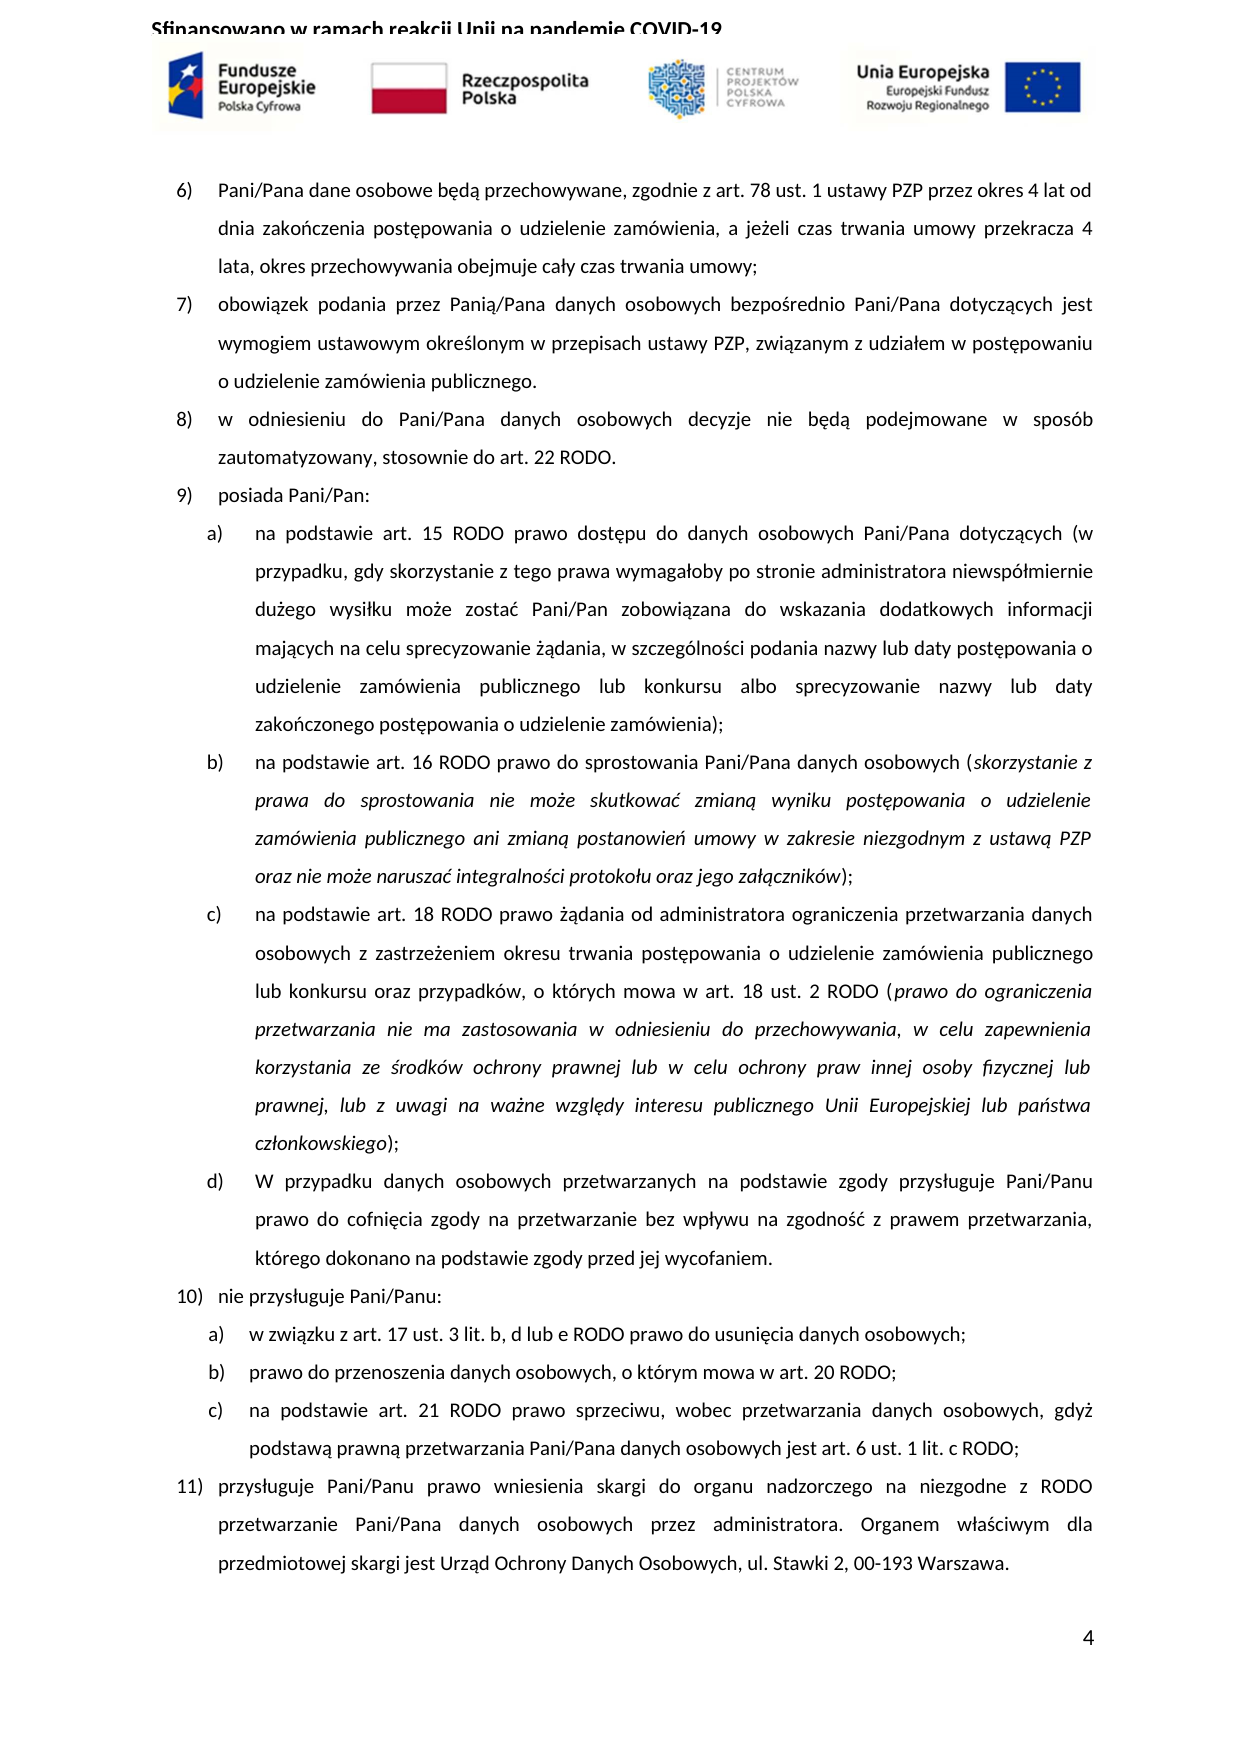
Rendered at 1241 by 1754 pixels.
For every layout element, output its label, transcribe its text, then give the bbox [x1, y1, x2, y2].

list posiada Pani/Pan: [176, 482, 1094, 508]
picture [152, 34, 1097, 142]
list prawo do przenoszenia danych osobowych, o którym mowa w art. 20 RODO; [208, 1359, 1094, 1384]
list nie przysługuje Pani/Panu: [176, 1283, 1094, 1308]
list w związku z art. 17 ust. 3 lit. b, d lub e RODO prawo do usunięcia danych osobowych; [208, 1321, 1094, 1346]
list na podstawie art. 16 RODO prawo do sprostowania Pani/Pana danych osobowych (skorzystanie z prawa do sprostowania nie może skutkować zmianą wyniku postępowania o udzielenie zamówienia publicznego ani zmianą postanowień umowy w zakresie niezgodnym z ustawą PZP oraz nie może naruszać integralności protokołu oraz jego załączników); [207, 749, 1094, 889]
list na podstawie art. 15 RODO prawo dostępu do danych osobowych Pani/Pana dotyczących (w przypadku, gdy skorzystanie z tego prawa wymagałoby po stronie administratora niewspółmiernie dużego wysiłku może zostać Pani/Pan zobowiązana do wskazania dodatkowych informacji mających na celu sprecyzowanie żądania, w szczególności podania nazwy lub daty postępowania o udzielenie zamówienia publicznego lub konkursu albo sprecyzowanie nazwy lub daty zakończonego postępowania o udzielenie zamówienia); [207, 520, 1094, 736]
list Pani/Pana dane osobowe będą przechowywane, zgodnie z art. 78 ust. 1 ustawy PZP przez okres 4 lat od dnia zakończenia postępowania o udzielenie zamówienia, a jeżeli czas trwania umowy przekracza 4 lata, okres przechowywania obejmuje cały czas trwania umowy; [176, 177, 1094, 279]
list przysługuje Pani/Panu prawo wniesienia skargi do organu nadzorczego na niezgodne z RODO przetwarzanie Pani/Pana danych osobowych przez administratora. Organem właściwym dla przedmiotowej skargi jest Urząd Ochrony Danych Osobowych, ul. Stawki 2, 00-193 Warszawa. [176, 1473, 1094, 1575]
list w odniesieniu do Pani/Pana danych osobowych decyzje nie będą podejmowane w sposób zautomatyzowany, stosownie do art. 22 RODO. [176, 406, 1094, 469]
list W przypadku danych osobowych przetwarzanych na podstawie zgody przysługuje Pani/Panu prawo do cofnięcia zgody na przetwarzanie bez wpływu na zgodność z prawem przetwarzania, którego dokonano na podstawie zgody przed jej wycofaniem. [207, 1168, 1094, 1270]
list na podstawie art. 18 RODO prawo żądania od administratora ograniczenia przetwarzania danych osobowych z zastrzeżeniem okresu trwania postępowania o udzielenie zamówienia publicznego lub konkursu oraz przypadków, o których mowa w art. 18 ust. 2 RODO (prawo do ograniczenia przetwarzania nie ma zastosowania w odniesieniu do przechowywania, w celu zapewnienia korzystania ze środków ochrony prawnej lub w celu ochrony praw innej osoby fizycznej lub prawnej, lub z uwagi na ważne względy interesu publicznego Unii Europejskiej lub państwa członkowskiego); [207, 902, 1094, 1156]
list na podstawie art. 21 RODO prawo sprzeciwu, wobec przetwarzania danych osobowych, gdyż podstawą prawną przetwarzania Pani/Pana danych osobowych jest art. 6 ust. 1 lit. c RODO; [208, 1397, 1094, 1461]
list obowiązek podania przez Panią/Pana danych osobowych bezpośrednio Pani/Pana dotyczących jest wymogiem ustawowym określonym w przepisach ustawy PZP, związanym z udziałem w postępowaniu o udzielenie zamówienia publicznego. [176, 292, 1094, 393]
